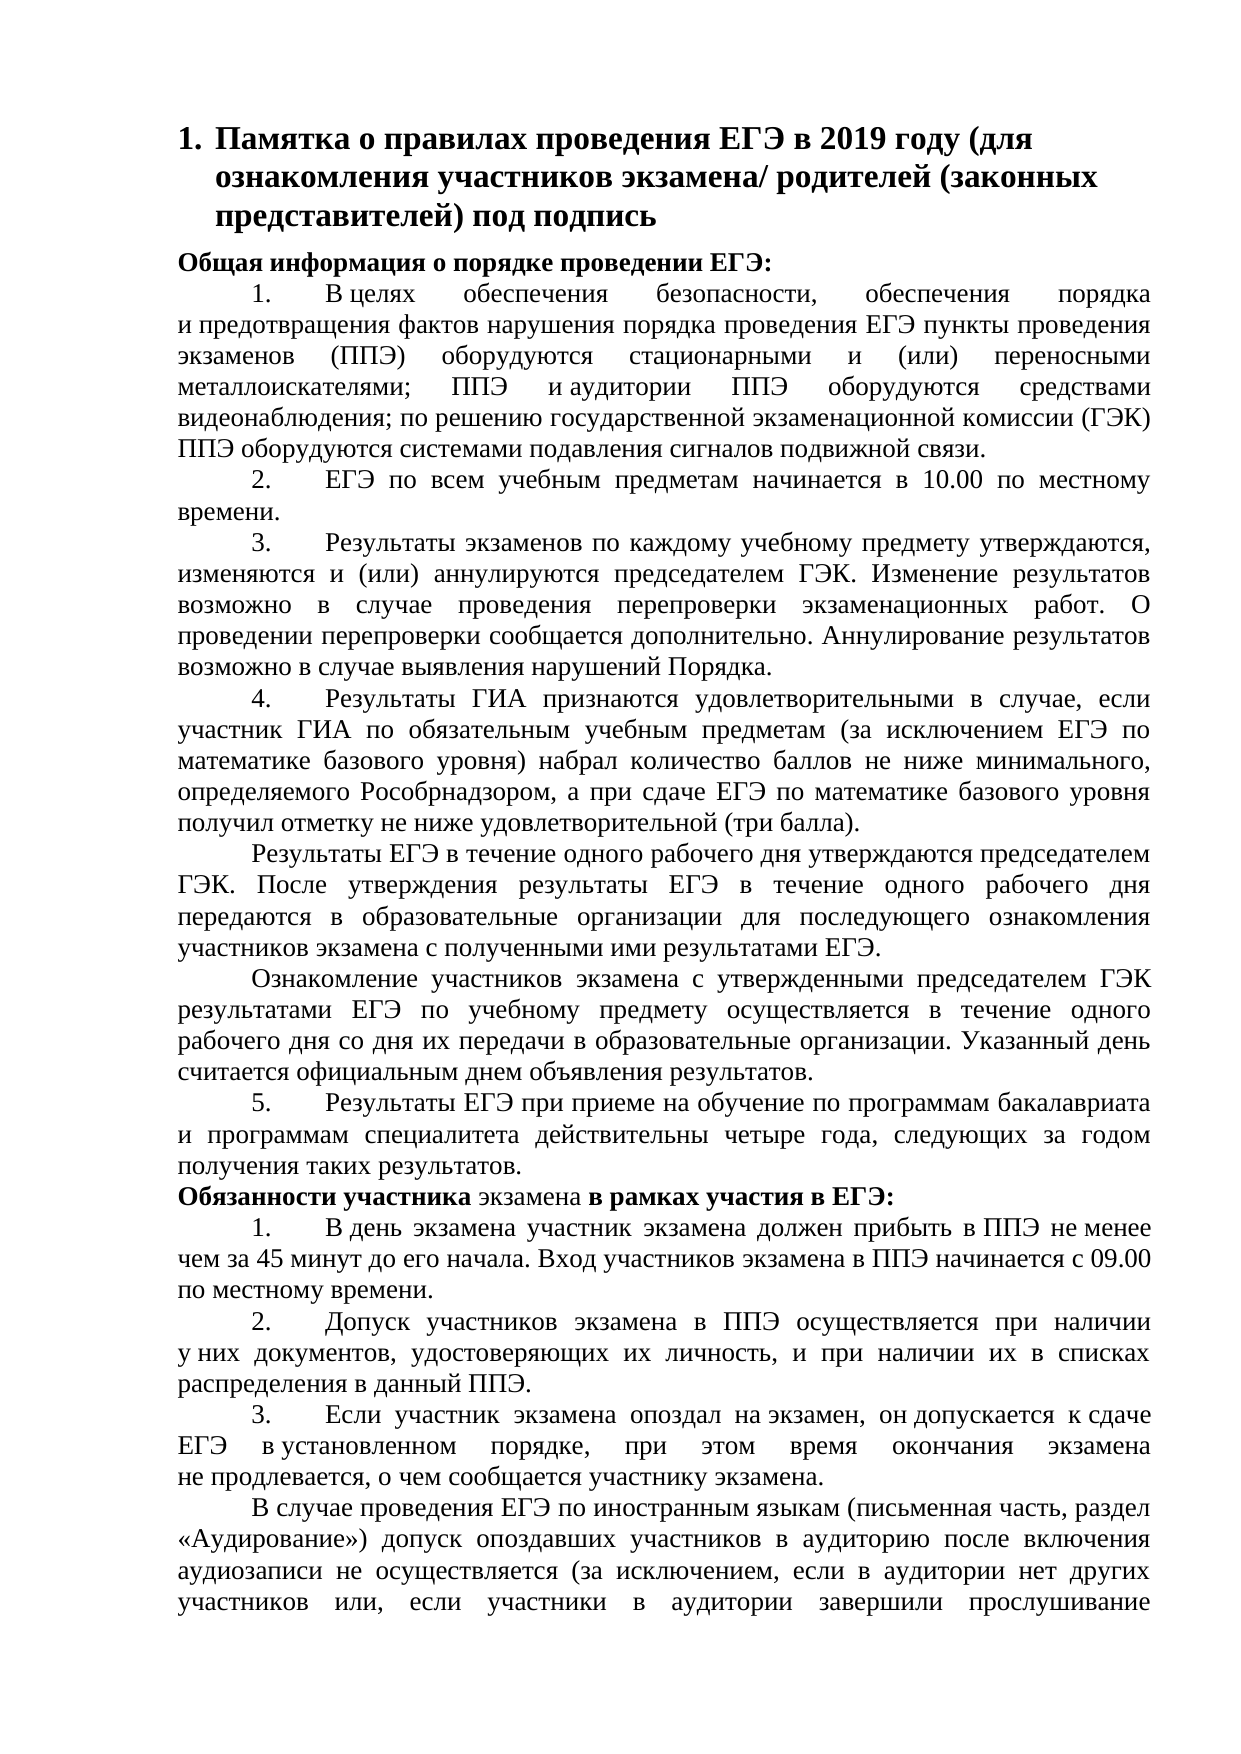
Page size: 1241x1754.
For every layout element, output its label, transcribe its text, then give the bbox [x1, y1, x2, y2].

list Допуск участников экзамена в ППЭ осуществляется при наличии у них документов, удостоверяющих их личность, и при наличии их в списках распределения в данный ППЭ. [177, 1304, 1152, 1398]
text Памятка о правилах проведения ЕГЭ в 2019 году (для ознакомления участников экзамена/ родителей (законных представителей) под подпись [177, 118, 1152, 233]
list В целях обеспечения безопасности, обеспечения порядка и предотвращения фактов нарушения порядка проведения ЕГЭ пункты проведения экзаменов (ППЭ) оборудуются стационарными и (или) переносными металлоискателями; ППЭ и аудитории ППЭ оборудуются средствами видеонаблюдения; по решению государственной экзаменационной комиссии (ГЭК) ППЭ оборудуются системами подавления сигналов подвижной связи. [177, 277, 1152, 464]
list Если участник экзамена опоздал на экзамен, он допускается к сдаче ЕГЭ в установленном порядке, при этом время окончания экзамена не продлевается, о чем сообщается участнику экзамена. [177, 1398, 1152, 1491]
list Результаты экзаменов по каждому учебному предмету утверждаются, изменяются и (или) аннулируются председателем ГЭК. Изменение результатов возможно в случае проведения перепроверки экзаменационных работ. О проведении перепроверки сообщается дополнительно. Аннулирование результатов возможно в случае выявления нарушений Порядка. [177, 526, 1152, 682]
list Результаты ЕГЭ при приеме на обучение по программам бакалавриата и программам специалитета действительны четыре года, следующих за годом получения таких результатов. [177, 1087, 1152, 1180]
text Ознакомление участников экзамена с утвержденными председателем ГЭК результатами ЕГЭ по учебному предмету осуществляется в течение одного рабочего дня со дня их передачи в образовательные организации. Указанный день считается официальным днем объявления результатов. [177, 962, 1152, 1087]
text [177, 1491, 1152, 1616]
list ЕГЭ по всем учебным предметам начинается в 10.00 по местному времени. [177, 464, 1152, 526]
list Результаты ГИА признаются удовлетворительными в случае, если участник ГИА по обязательным учебным предметам (за исключением ЕГЭ по математике базового уровня) набрал количество баллов не ниже минимального, определяемого Рособрнадзором, а при сдаче ЕГЭ по математике базового уровня получил отметку не ниже удовлетворительной (три балла). [177, 682, 1152, 837]
text Результаты ЕГЭ в течение одного рабочего дня утверждаются председателем ГЭК. После утверждения результаты ЕГЭ в течение одного рабочего дня передаются в образовательные организации для последующего ознакомления участников экзамена с полученными ими результатами ЕГЭ. [177, 837, 1152, 962]
text Общая информация о порядке проведении ЕГЭ: [177, 246, 1152, 277]
list В день экзамена участник экзамена должен прибыть в ППЭ не менее чем за 45 минут до его начала. Вход участников экзамена в ППЭ начинается с 09.00 по местному времени. [177, 1211, 1152, 1304]
text Обязанности участника экзамена в рамках участия в ЕГЭ: [177, 1180, 1152, 1211]
